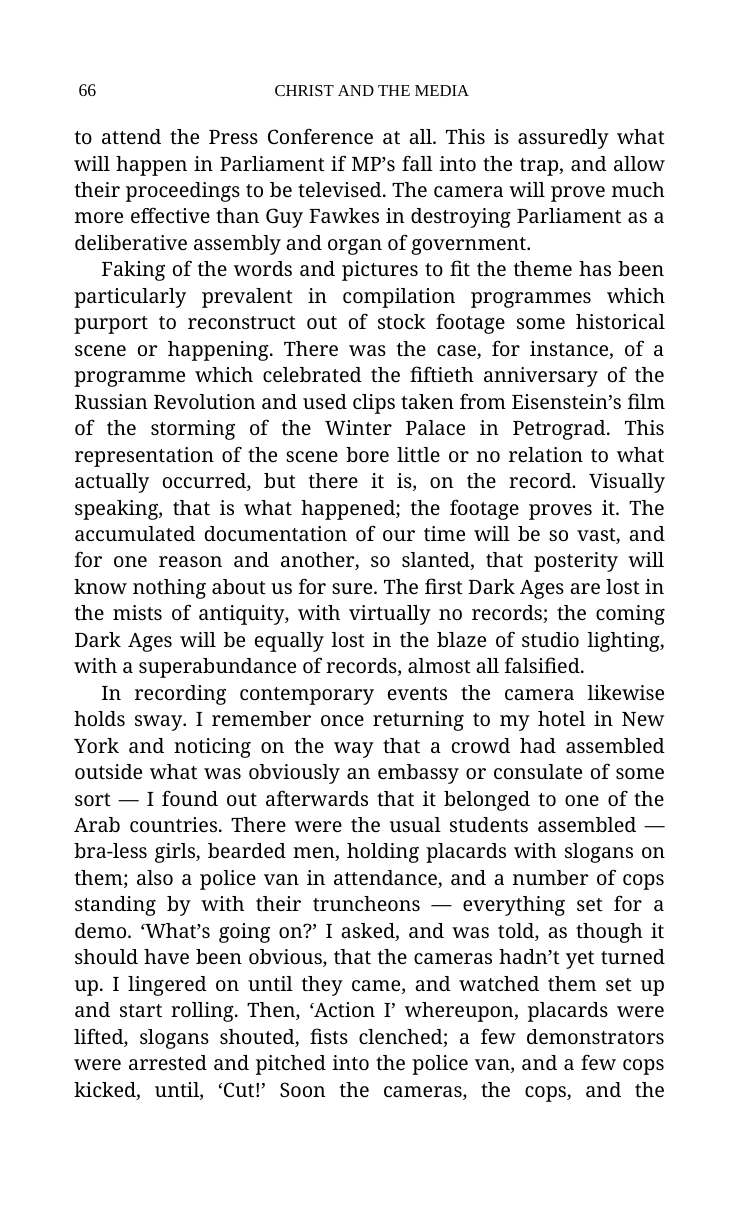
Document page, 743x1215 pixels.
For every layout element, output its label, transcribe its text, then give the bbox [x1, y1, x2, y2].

text Faking of the words and pictures to fit the theme has been particularly prevalent in compilation programmes which purport to reconstruct out of stock footage some historical scene or happening. There was the case, for instance, of a programme which celebrated the fiftieth anniversary of the Russian Revolution and used clips taken from Eisenstein’s film of the storming of the Winter Palace in Petrograd. This representation of the scene bore little or no relation to what actually occurred, but there it is, on the record. Visually speaking, that is what happened; the footage proves it. The accumulated documentation of our time will be so vast, and for one reason and another, so slanted, that posterity will know nothing about us for sure. The first Dark Ages are lost in the mists of antiquity, with virtually no records; the coming Dark Ages will be equally lost in the blaze of studio lighting, with a superabundance of records, almost all falsified. [74, 256, 666, 679]
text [74, 123, 666, 256]
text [74, 679, 666, 1102]
